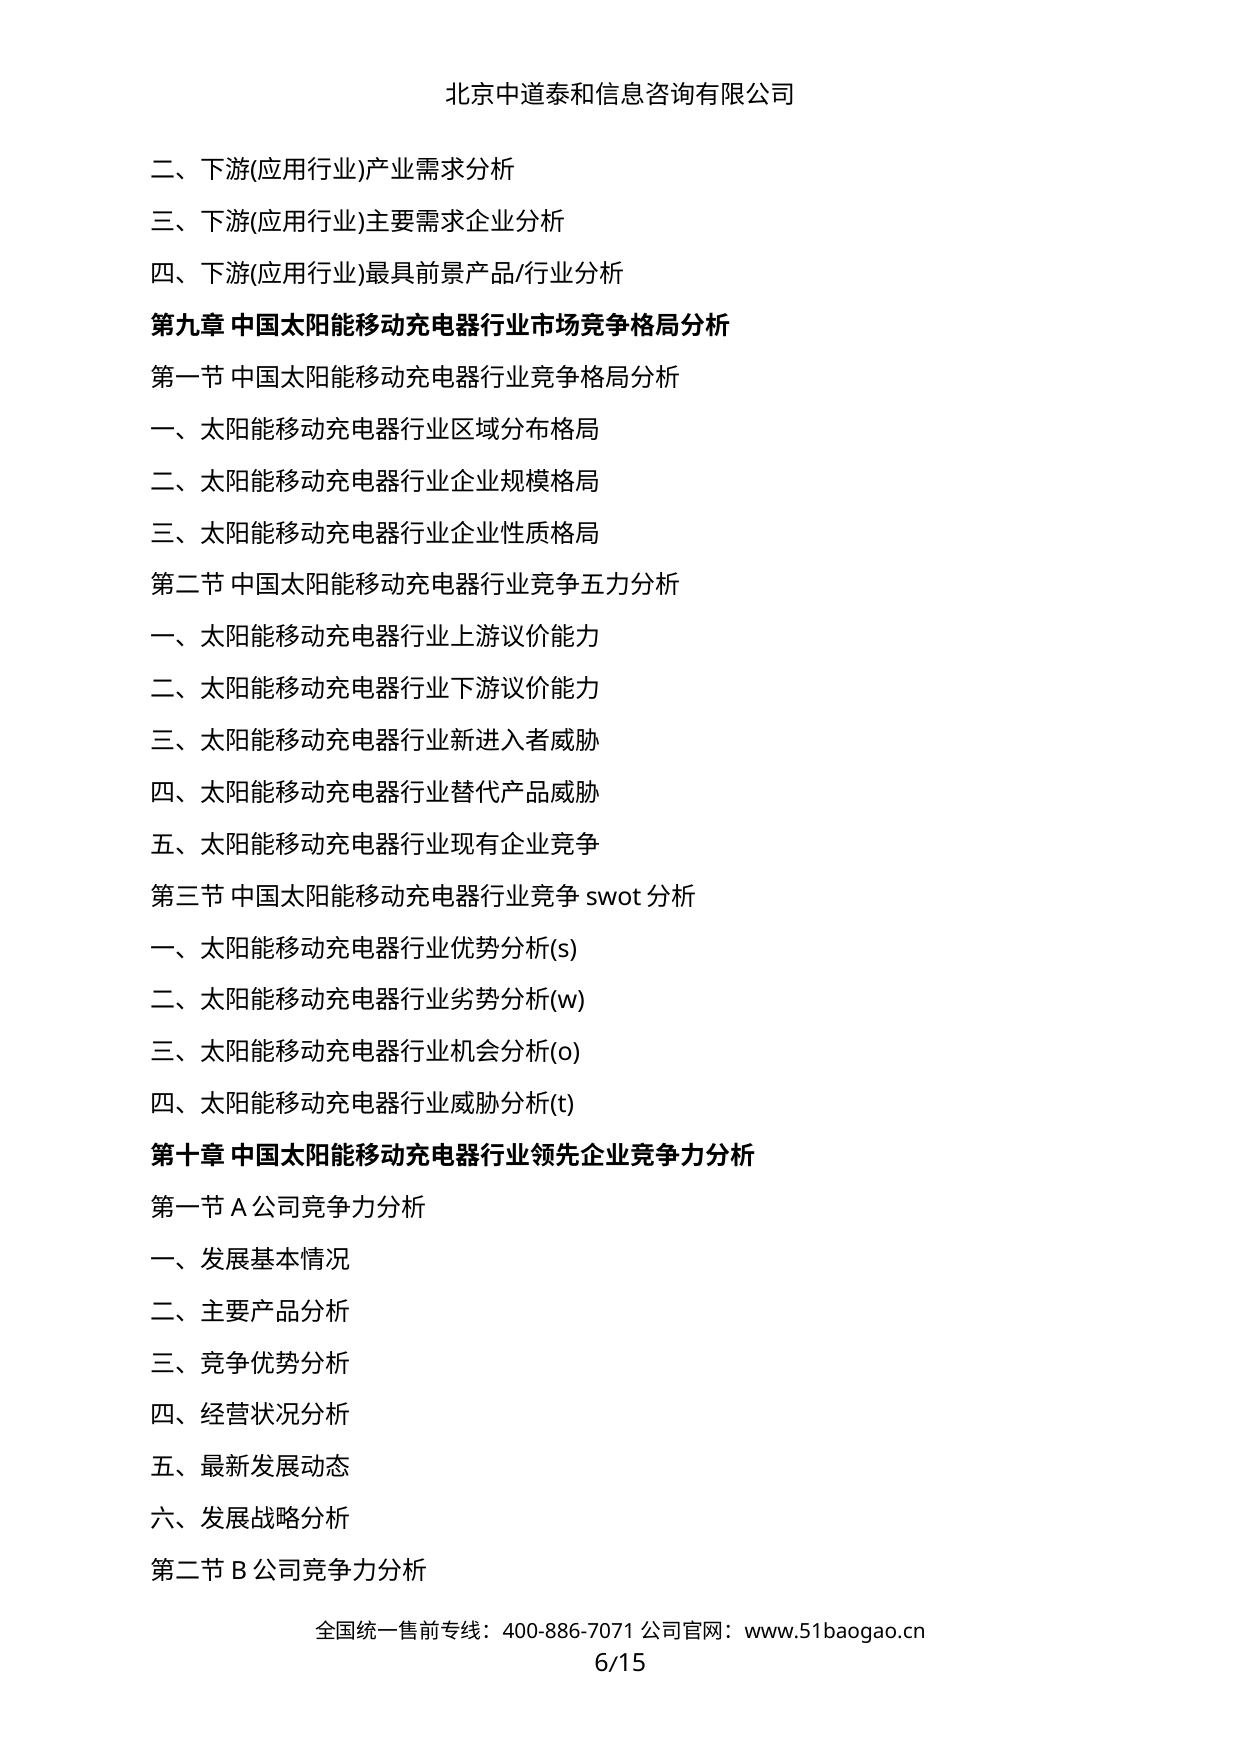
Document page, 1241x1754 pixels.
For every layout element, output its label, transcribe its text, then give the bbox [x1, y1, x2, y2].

text 四、下游(应用行业)最具前景产品/行业分析 [150, 254, 1090, 290]
text 二、太阳能移动充电器行业劣势分析(w) [150, 980, 1090, 1016]
text 四、太阳能移动充电器行业威胁分析(t) [150, 1084, 1090, 1120]
text 第一节 A公司竞争力分析 [150, 1187, 1090, 1224]
text 三、太阳能移动充电器行业新进入者威胁 [150, 721, 1090, 757]
text 二、太阳能移动充电器行业企业规模格局 [150, 461, 1090, 497]
text 四、太阳能移动充电器行业替代产品威胁 [150, 772, 1090, 809]
text 二、下游(应用行业)产业需求分析 [150, 150, 1090, 186]
text 二、主要产品分析 [150, 1291, 1090, 1327]
text 第十章 中国太阳能移动充电器行业领先企业竞争力分析 [150, 1136, 1090, 1172]
text 一、太阳能移动充电器行业上游议价能力 [150, 617, 1090, 653]
text 二、太阳能移动充电器行业下游议价能力 [150, 669, 1090, 705]
text 三、下游(应用行业)主要需求企业分析 [150, 202, 1090, 238]
text 第三节 中国太阳能移动充电器行业竞争swot分析 [150, 876, 1090, 912]
text 五、最新发展动态 [150, 1447, 1090, 1483]
text 一、太阳能移动充电器行业区域分布格局 [150, 409, 1090, 446]
text 三、太阳能移动充电器行业机会分析(o) [150, 1032, 1090, 1068]
text 五、太阳能移动充电器行业现有企业竞争 [150, 824, 1090, 861]
text 第九章 中国太阳能移动充电器行业市场竞争格局分析 [150, 306, 1090, 342]
text 第二节 B公司竞争力分析 [150, 1551, 1090, 1587]
text 一、发展基本情况 [150, 1239, 1090, 1276]
text 三、竞争优势分析 [150, 1343, 1090, 1379]
text 第一节 中国太阳能移动充电器行业竞争格局分析 [150, 357, 1090, 394]
text 四、经营状况分析 [150, 1395, 1090, 1431]
text 三、太阳能移动充电器行业企业性质格局 [150, 513, 1090, 549]
text 第二节 中国太阳能移动充电器行业竞争五力分析 [150, 565, 1090, 601]
text 一、太阳能移动充电器行业优势分析(s) [150, 928, 1090, 964]
text 六、发展战略分析 [150, 1499, 1090, 1535]
